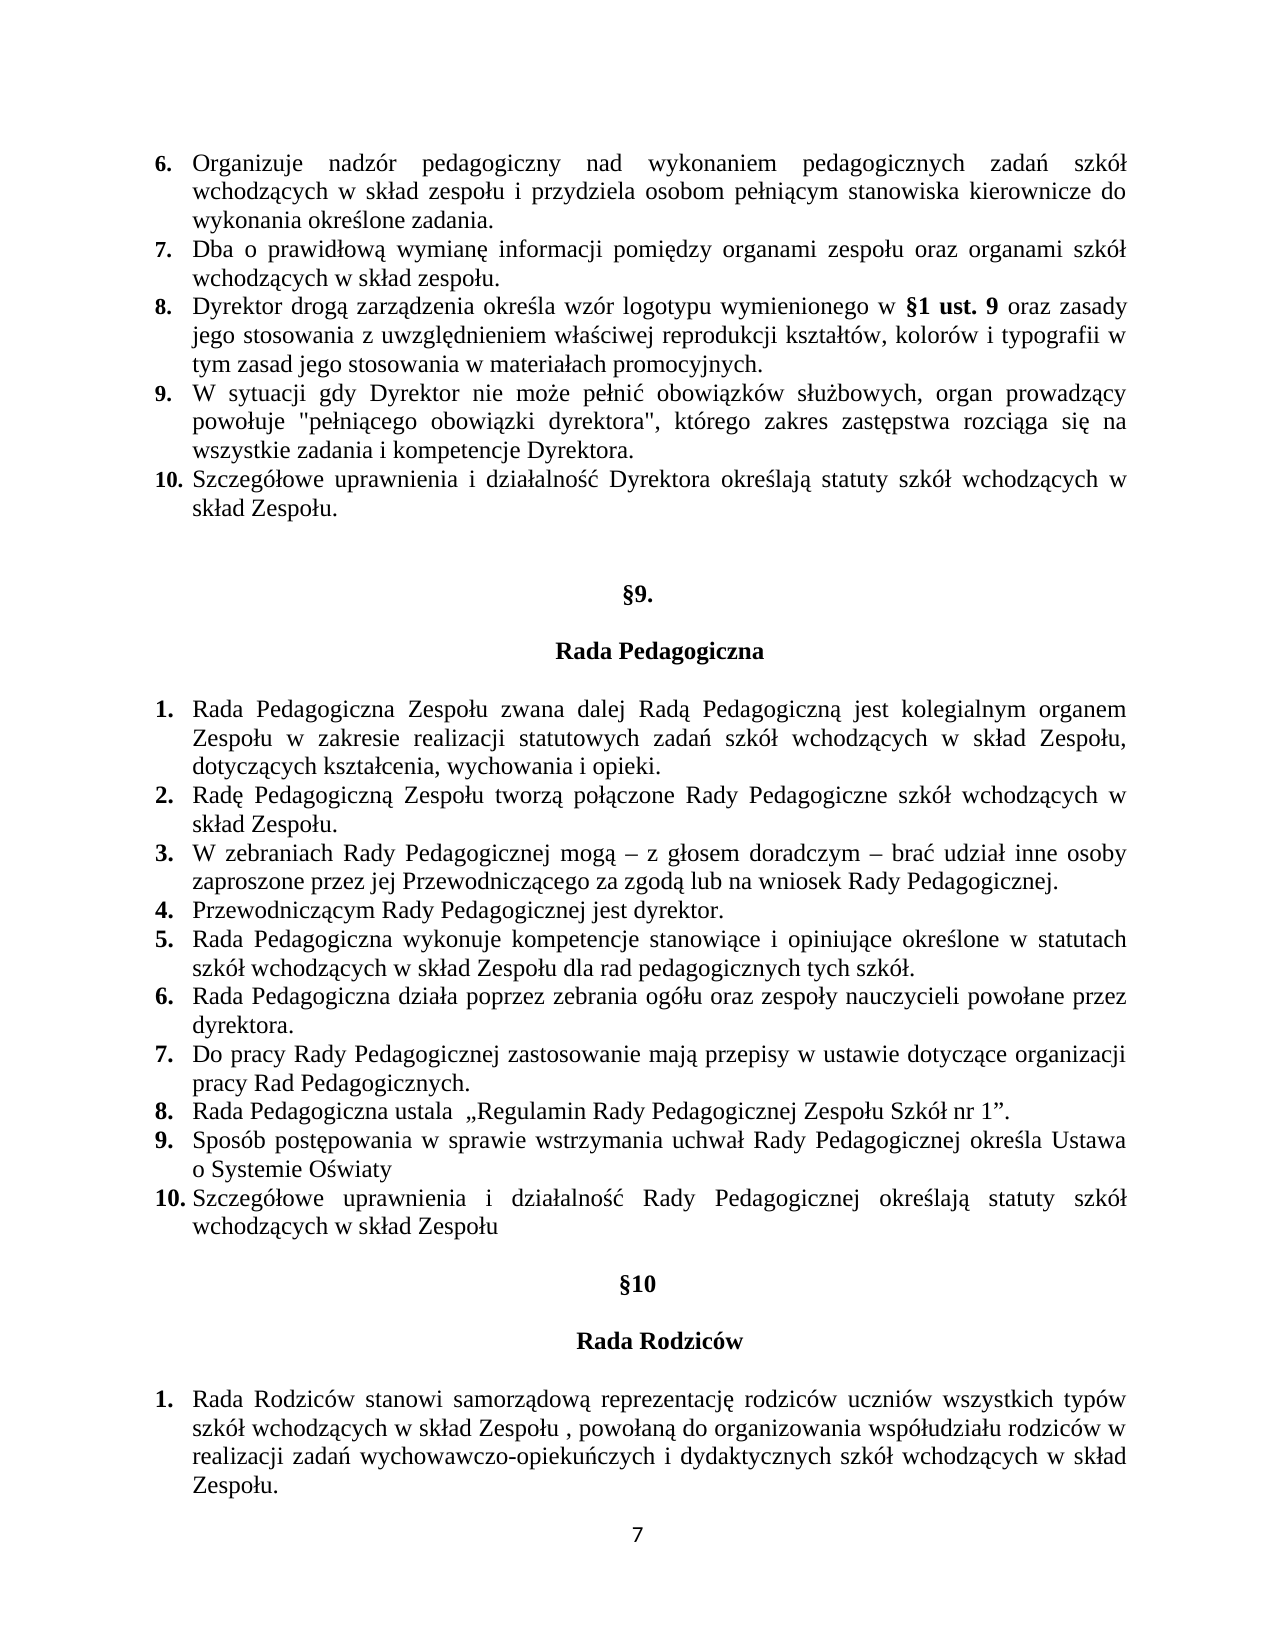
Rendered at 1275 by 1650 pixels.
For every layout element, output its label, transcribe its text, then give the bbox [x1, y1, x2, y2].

list Rada Rodziców [192, 1326, 1127, 1355]
list Organizuje nadzór pedagogiczny nad wykonaniem pedagogicznych zadań szkół wchodzących w skład zespołu i przydziela osobom pełniącym stanowiska kierownicze do wykonania określone zadania. [154, 148, 1127, 234]
list Szczegółowe uprawnienia i działalność Dyrektora określają statuty szkół wchodzących w skład Zespołu. [154, 464, 1127, 521]
list Szczegółowe uprawnienia i działalność Rady Pedagogicznej określają statuty szkół wchodzących w skład Zespołu [154, 1183, 1127, 1240]
list Sposób postępowania w sprawie wstrzymania uchwał Rady Pedagogicznej określa Ustawa o Systemie Oświaty [154, 1125, 1127, 1183]
list Do pracy Rady Pedagogicznej zastosowanie mają przepisy w ustawie dotyczące organizacji pracy Rad Pedagogicznych. [154, 1039, 1127, 1096]
list §10 [148, 1269, 1127, 1298]
list W sytuacji gdy Dyrektor nie może pełnić obowiązków służbowych, organ prowadzący powołuje "pełniącego obowiązki dyrektora", którego zakres zastępstwa rozciąga się na wszystkie zadania i kompetencje Dyrektora. [154, 378, 1127, 464]
list Rada Pedagogiczna działa poprzez zebrania ogółu oraz zespoły nauczycieli powołane przez dyrektora. [155, 981, 1127, 1039]
list Rada Rodziców stanowi samorządową reprezentację rodziców uczniów wszystkich typów szkół wchodzących w skład Zespołu , powołaną do organizowania współudziału rodziców w realizacji zadań wychowawczo-opiekuńczych i dydaktycznych szkół wchodzących w skład Zespołu. [154, 1384, 1127, 1499]
list Radę Pedagogiczną Zespołu tworzą połączone Rady Pedagogiczne szkół wchodzących w skład Zespołu. [155, 780, 1127, 838]
text Rada Pedagogiczna [192, 636, 1127, 665]
list W zebraniach Rady Pedagogicznej mogą – z głosem doradczym – brać udział inne osoby zaproszone przez jej Przewodniczącego za zgodą lub na wniosek Rady Pedagogicznej. [155, 838, 1127, 895]
list Dyrektor drogą zarządzenia określa wzór logotypu wymienionego w §1 ust. 9 oraz zasady jego stosowania z uwzględnieniem właściwej reprodukcji kształtów, kolorów i typografii w tym zasad jego stosowania w materiałach promocyjnych. [154, 291, 1127, 378]
list Dba o prawidłową wymianę informacji pomiędzy organami zespołu oraz organami szkół wchodzących w skład zespołu. [154, 234, 1127, 291]
list Przewodniczącym Rady Pedagogicznej jest dyrektor. [155, 895, 1127, 924]
list Rada Pedagogiczna ustala „Regulamin Rady Pedagogicznej Zespołu Szkół nr 1”. [154, 1096, 1127, 1125]
text §9. [148, 579, 1127, 608]
list Rada Pedagogiczna wykonuje kompetencje stanowiące i opiniujące określone w statutach szkół wchodzących w skład Zespołu dla rad pedagogicznych tych szkół. [155, 924, 1127, 981]
list Rada Pedagogiczna Zespołu zwana dalej Radą Pedagogiczną jest kolegialnym organem Zespołu w zakresie realizacji statutowych zadań szkół wchodzących w skład Zespołu, dotyczących kształcenia, wychowania i opieki. [155, 694, 1127, 780]
